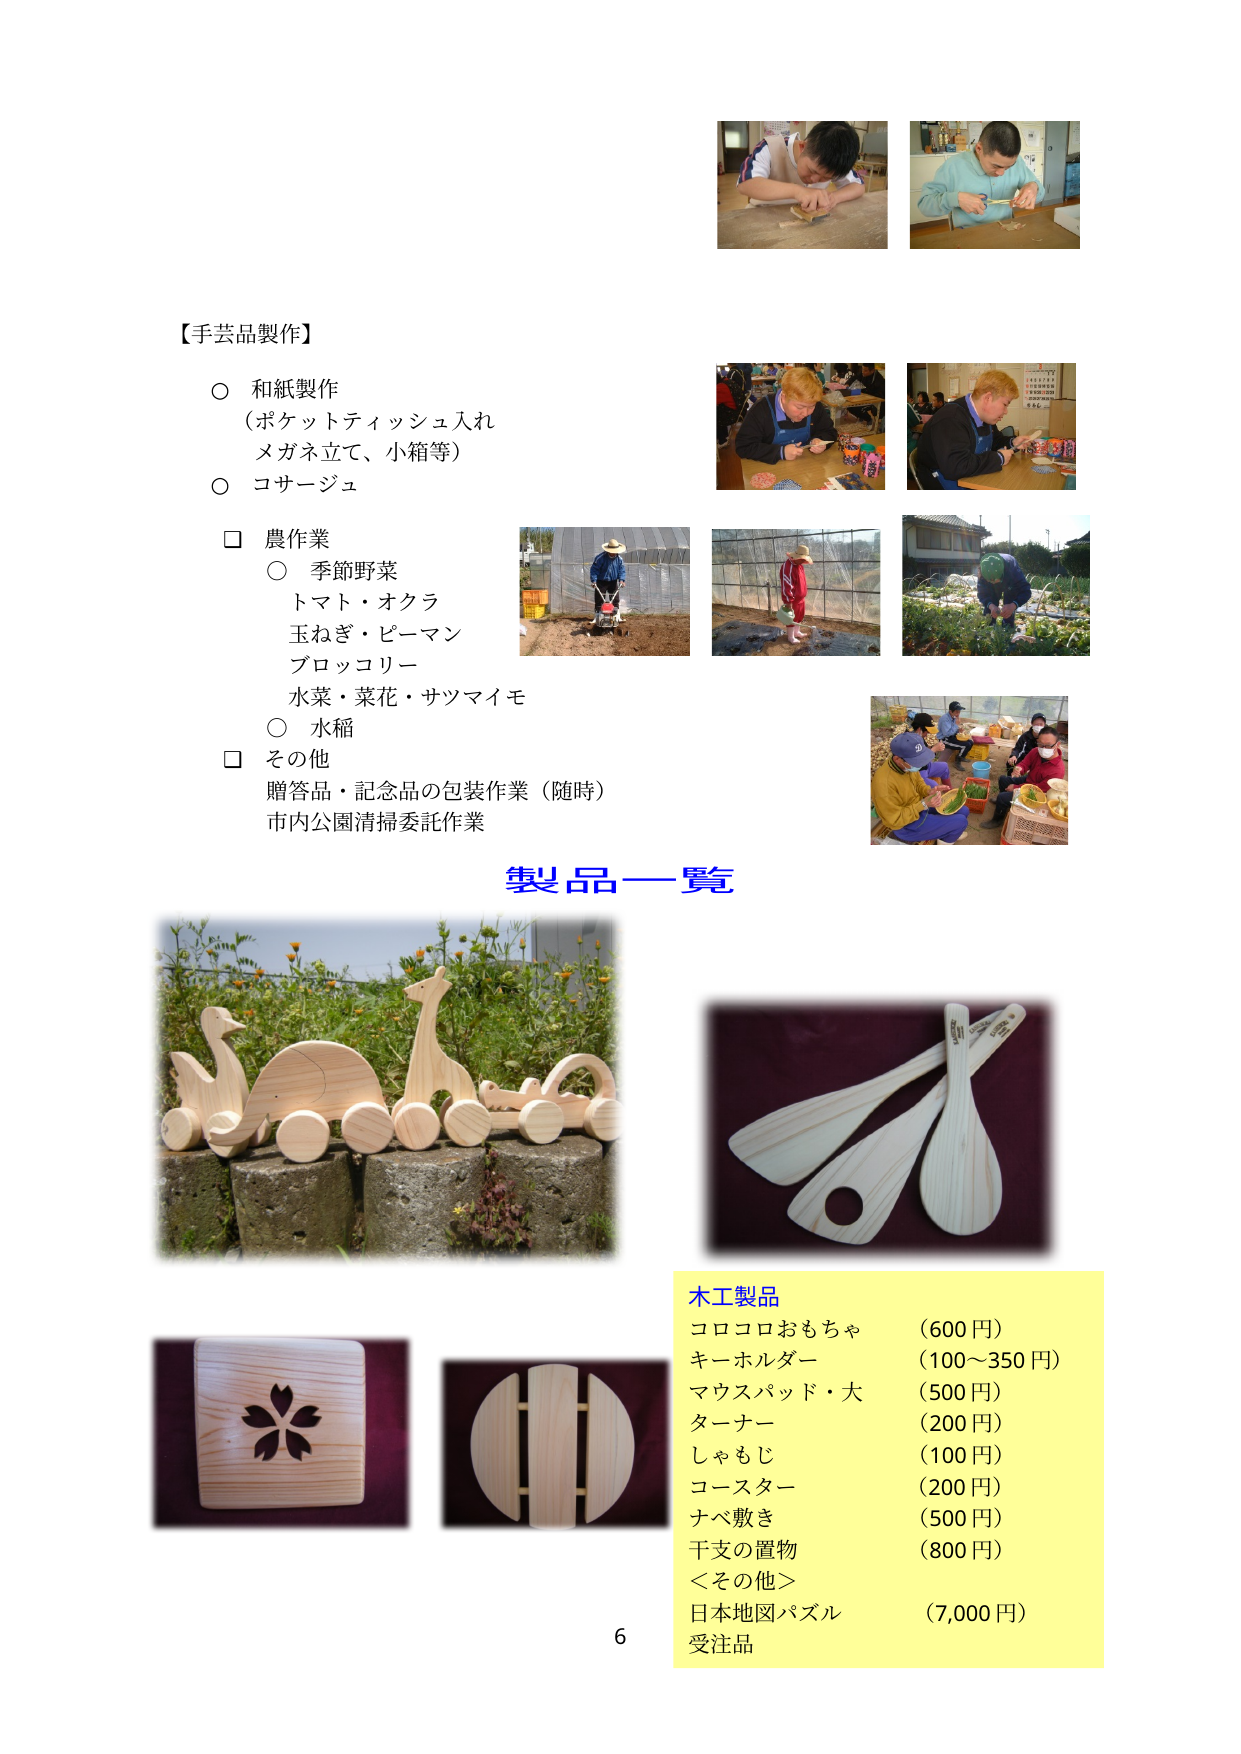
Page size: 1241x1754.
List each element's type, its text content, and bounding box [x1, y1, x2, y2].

picture [907, 363, 1076, 490]
picture [157, 1343, 405, 1524]
picture [519, 527, 690, 656]
picture [167, 929, 607, 1249]
picture [717, 121, 888, 249]
text 製品一覧 [148, 848, 1092, 909]
picture [909, 121, 1080, 249]
picture [446, 1364, 665, 1524]
picture [716, 363, 886, 490]
picture [870, 696, 1069, 845]
picture [902, 515, 1090, 656]
text 【手芸品製作】 [148, 303, 1092, 363]
picture [711, 529, 881, 656]
picture [715, 1012, 1042, 1246]
